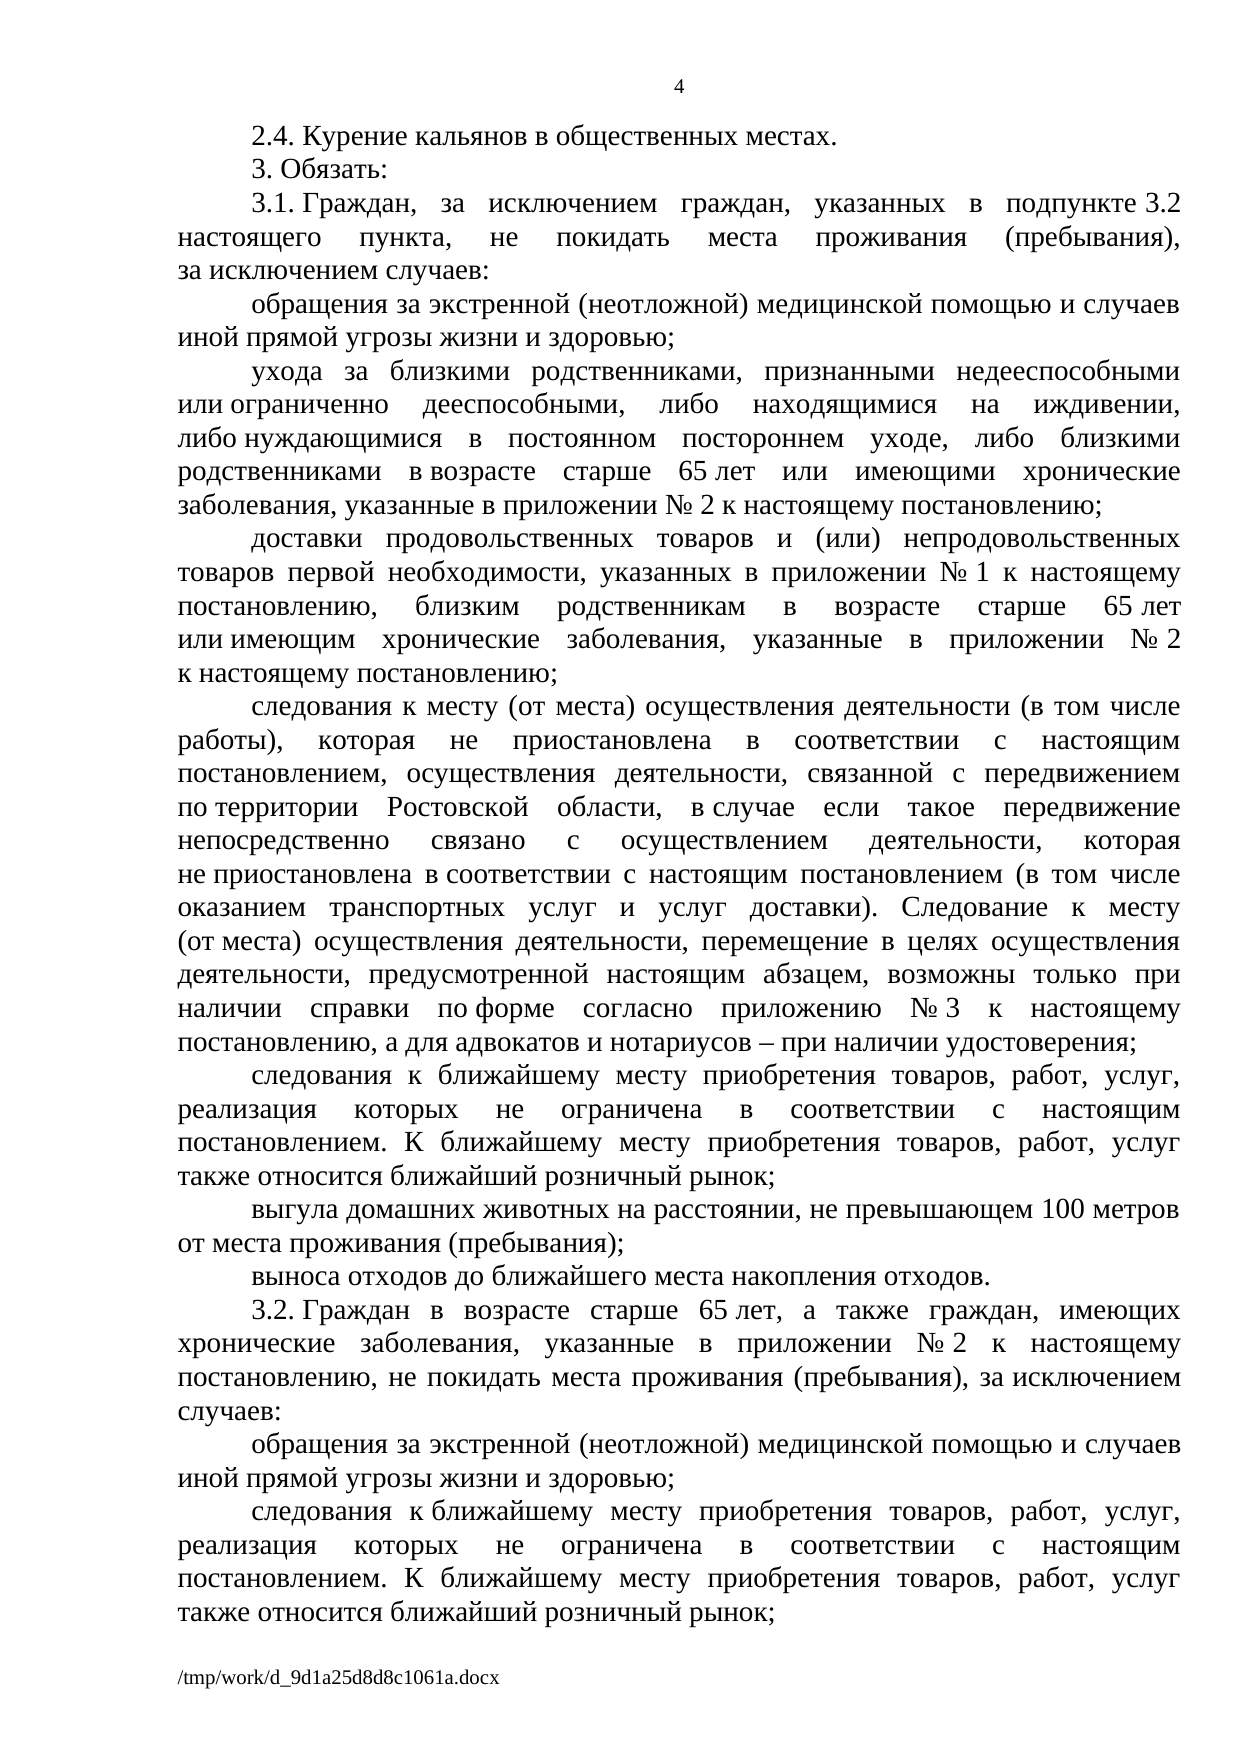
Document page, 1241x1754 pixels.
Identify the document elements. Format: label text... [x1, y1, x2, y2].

text следования к ближайшему месту приобретения товаров, работ, услуг, реализация которых не ограничена в соответствии с настоящим постановлением. К ближайшему месту приобретения товаров, работ, услуг также относится ближайший розничный рынок; [177, 1057, 1181, 1191]
text обращения за экстренной (неотложной) медицинской помощью и случаев иной прямой угрозы жизни и здоровью; [177, 286, 1181, 353]
text ухода за близкими родственниками, признанными недееспособными или ограниченно дееспособными, либо находящимися на иждивении, либо нуждающимися в постоянном постороннем уходе, либо близкими родственниками в возрасте старше 65 лет или имеющими хронические заболевания, указанные в приложении № 2 к настоящему постановлению; [177, 353, 1181, 521]
text доставки продовольственных товаров и (или) непродовольственных товаров первой необходимости, указанных в приложении № 1 к настоящему постановлению, близким родственникам в возрасте старше 65 лет или имеющим хронические заболевания, указанные в приложении № 2 к настоящему постановлению; [177, 521, 1181, 688]
text 3.1. Граждан, за исключением граждан, указанных в подпункте 3.2 настоящего пункта, не покидать места проживания (пребывания), за исключением случаев: [177, 185, 1181, 286]
text 3. Обязать: [177, 152, 1181, 185]
text следования к ближайшему месту приобретения товаров, работ, услуг, реализация которых не ограничена в соответствии с настоящим постановлением. К ближайшему месту приобретения товаров, работ, услуг также относится ближайший розничный рынок; [177, 1493, 1181, 1627]
text 2.4. Курение кальянов в общественных местах. [177, 118, 1181, 152]
text следования к месту (от места) осуществления деятельности (в том числе работы), которая не приостановлена в соответствии с настоящим постановлением, осуществления деятельности, связанной с передвижением по территории Ростовской области, в случае если такое передвижение непосредственно связано с осуществлением деятельности, которая не приостановлена в соответствии с настоящим постановлением (в том числе оказанием транспортных услуг и услуг доставки). Следование к месту (от места) осуществления деятельности, перемещение в целях осуществления деятельности, предусмотренной настоящим абзацем, возможны только при наличии справки по форме согласно приложению № 3 к настоящему постановлению, а для адвокатов и нотариусов – при наличии удостоверения; [177, 688, 1181, 1057]
text 3.2. Граждан в возрасте старше 65 лет, а также граждан, имеющих хронические заболевания, указанные в приложении № 2 к настоящему постановлению, не покидать места проживания (пребывания), за исключением случаев: [177, 1292, 1181, 1426]
text выгула домашних животных на расстоянии, не превышающем 100 метров от места проживания (пребывания); [177, 1191, 1181, 1258]
text выноса отходов до ближайшего места накопления отходов. [177, 1258, 1181, 1292]
text обращения за экстренной (неотложной) медицинской помощью и случаев иной прямой угрозы жизни и здоровью; [177, 1426, 1181, 1493]
